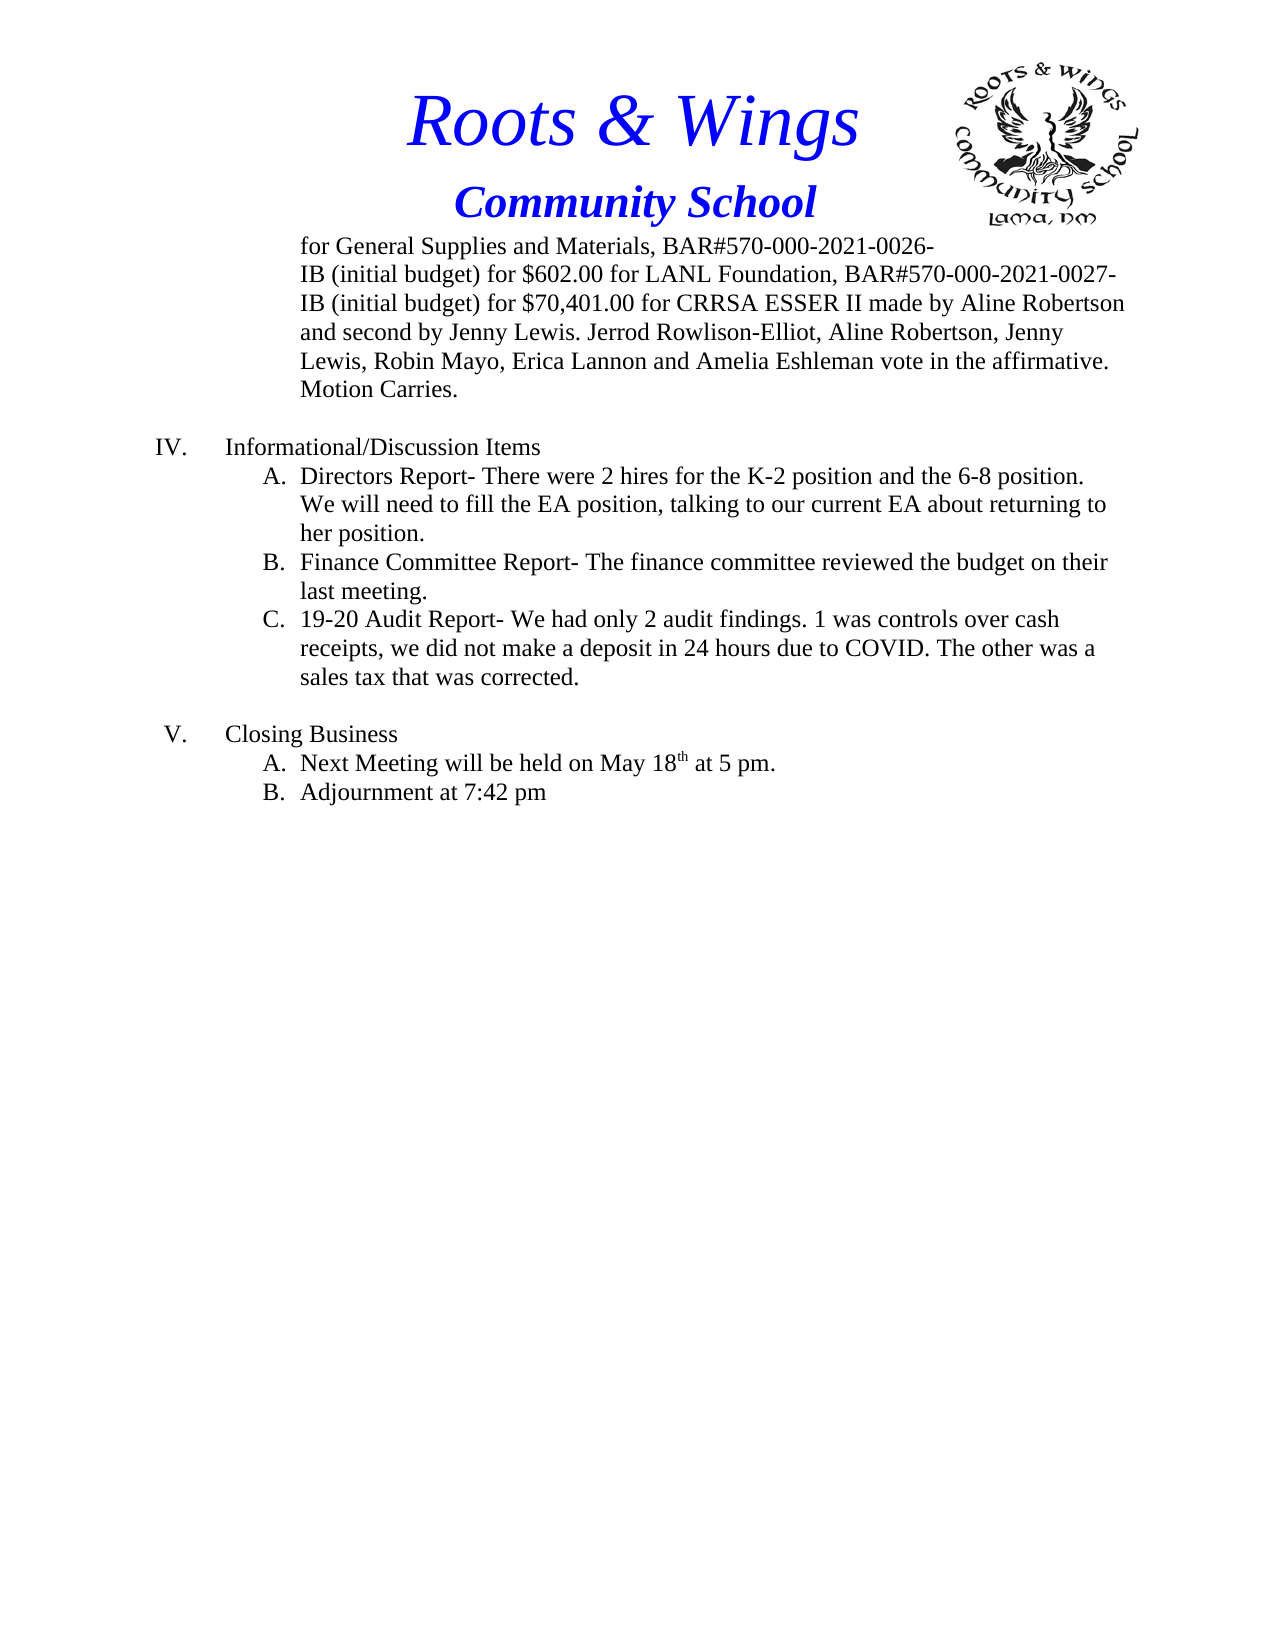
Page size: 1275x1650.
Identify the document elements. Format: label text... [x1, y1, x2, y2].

list Informational/Discussion Items [187, 432, 1125, 461]
list Next Meeting will be held on May 18th at 5 pm. [262, 748, 1125, 777]
list Finance Committee Report- The finance committee reviewed the budget on their last meeting. [262, 547, 1125, 604]
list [262, 231, 1125, 403]
picture [937, 51, 1156, 236]
list Closing Business [187, 719, 1125, 748]
list Adjournment at 7:42 pm [262, 777, 1125, 806]
list Directors Report- There were 2 hires for the K-2 position and the 6-8 position. We will need to fill the EA position, talking to our current EA about returning to her position. [262, 461, 1125, 547]
list 19-20 Audit Report- We had only 2 audit findings. 1 was controls over cash receipts, we did not make a deposit in 24 hours due to COVID. The other was a sales tax that was corrected. [262, 604, 1125, 691]
